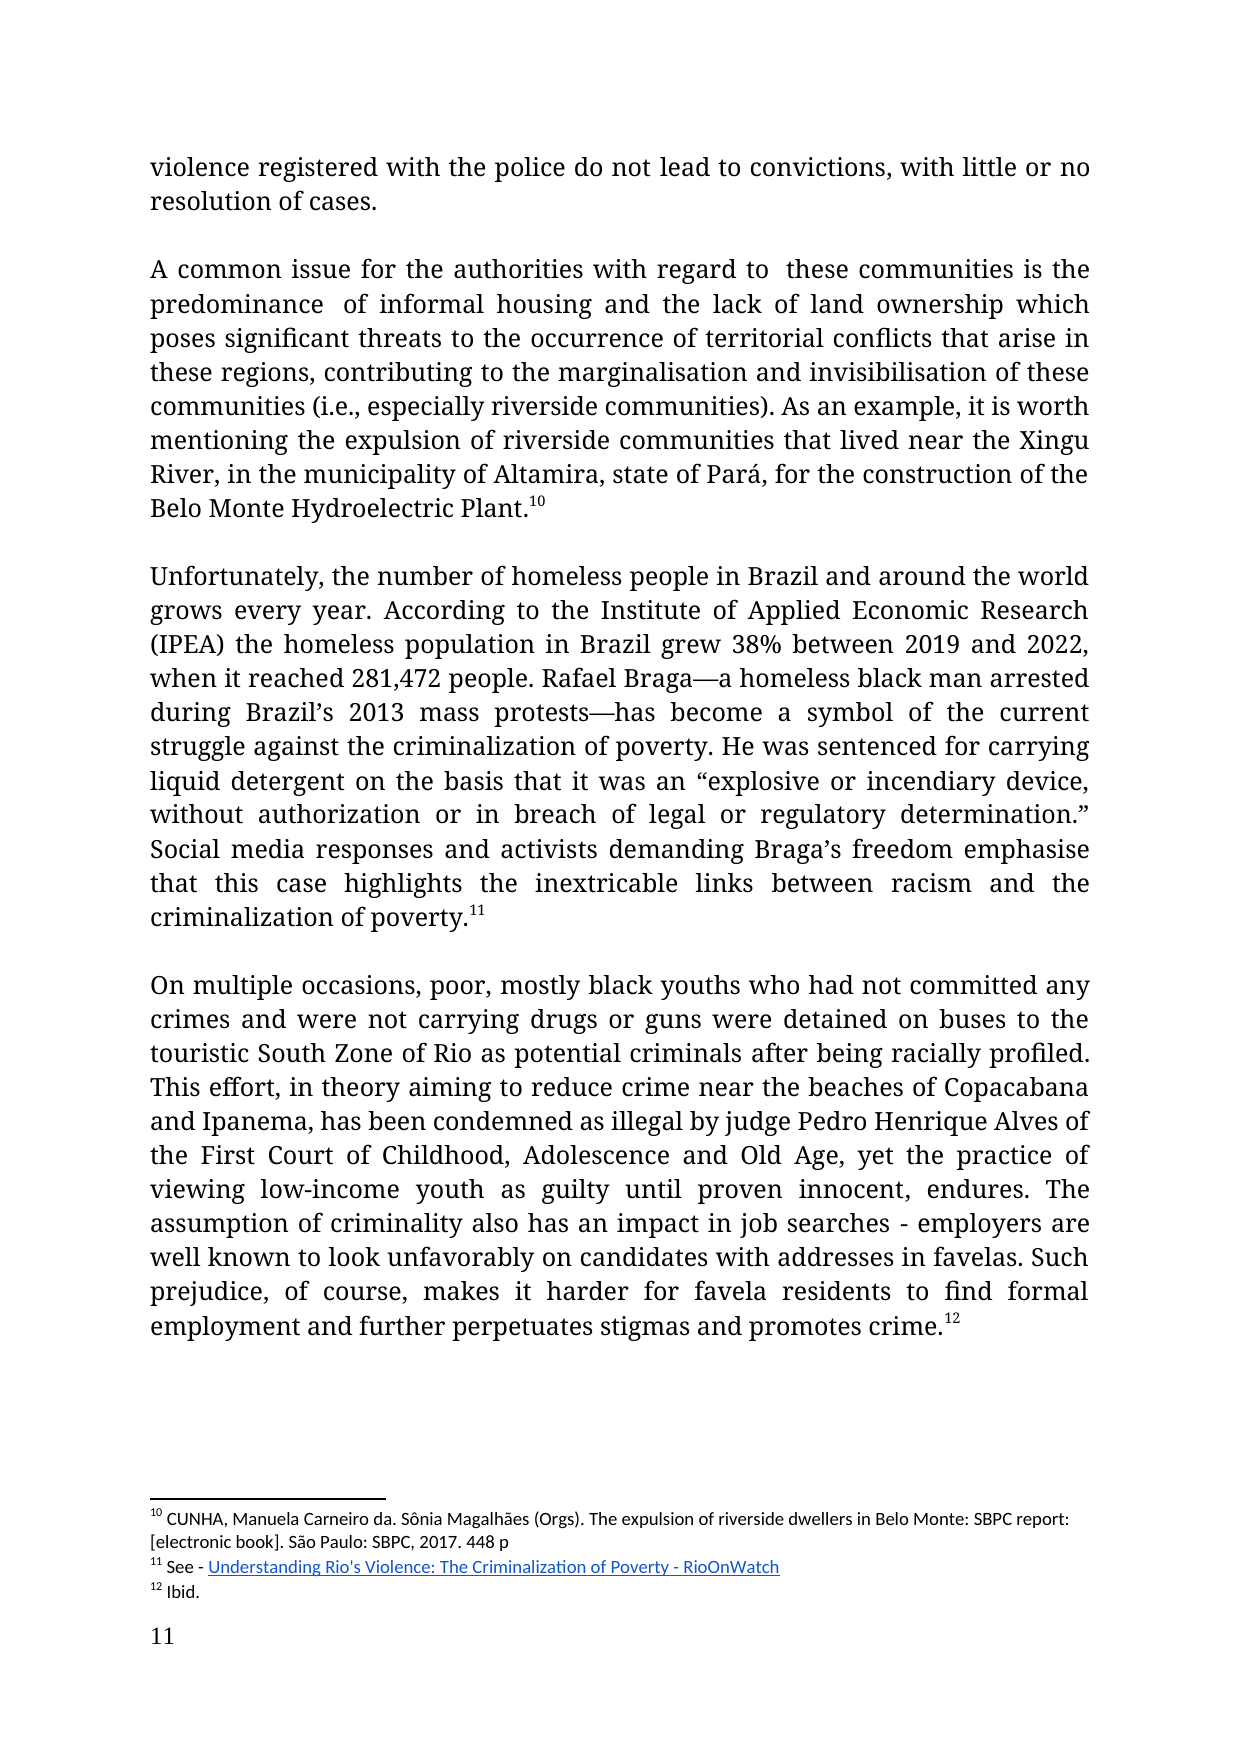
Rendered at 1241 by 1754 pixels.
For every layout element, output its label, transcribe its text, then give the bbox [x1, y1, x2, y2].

text A common issue for the authorities with regard to these communities is the predominance of informal housing and the lack of land ownership which poses significant threats to the occurrence of territorial conflicts that arise in these regions, contributing to the marginalisation and invisibilisation of these communities (i.e., especially riverside communities). As an example, it is worth mentioning the expulsion of riverside communities that lived near the Xingu River, in the municipality of Altamira, state of Pará, for the construction of the Belo Monte Hydroelectric Plant. [150, 252, 1090, 525]
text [150, 150, 1090, 218]
text On multiple occasions, poor, mostly black youths who had not committed any crimes and were not carrying drugs or guns were detained on buses to the touristic South Zone of Rio as potential criminals after being racially profiled. This effort, in theory aiming to reduce crime near the beaches of Copacabana and Ipanema, has been condemned as illegal by judge Pedro Henrique Alves of the First Court of Childhood, Adolescence and Old Age, yet the practice of viewing low-income youth as guilty until proven innocent, endures. The assumption of criminality also has an impact in job searches - employers are well known to look unfavorably on candidates with addresses in favelas. Such prejudice, of course, makes it harder for favela residents to find formal employment and further perpetuates stigmas and promotes crime. [150, 967, 1090, 1342]
text Unfortunately, the number of homeless people in Brazil and around the world grows every year. According to the Institute of Applied Economic Research (IPEA) the homeless population in Brazil grew 38% between 2019 and 2022, when it reached 281,472 people. Rafael Braga—a homeless black man arrested during Brazil’s 2013 mass protests—has become a symbol of the current struggle against the criminalization of poverty. He was sentenced for carrying liquid detergent on the basis that it was an “explosive or incendiary device, without authorization or in breach of legal or regulatory determination.” Social media responses and activists demanding Braga’s freedom emphasise that this case highlights the inextricable links between racism and the criminalization of poverty. [150, 559, 1090, 933]
